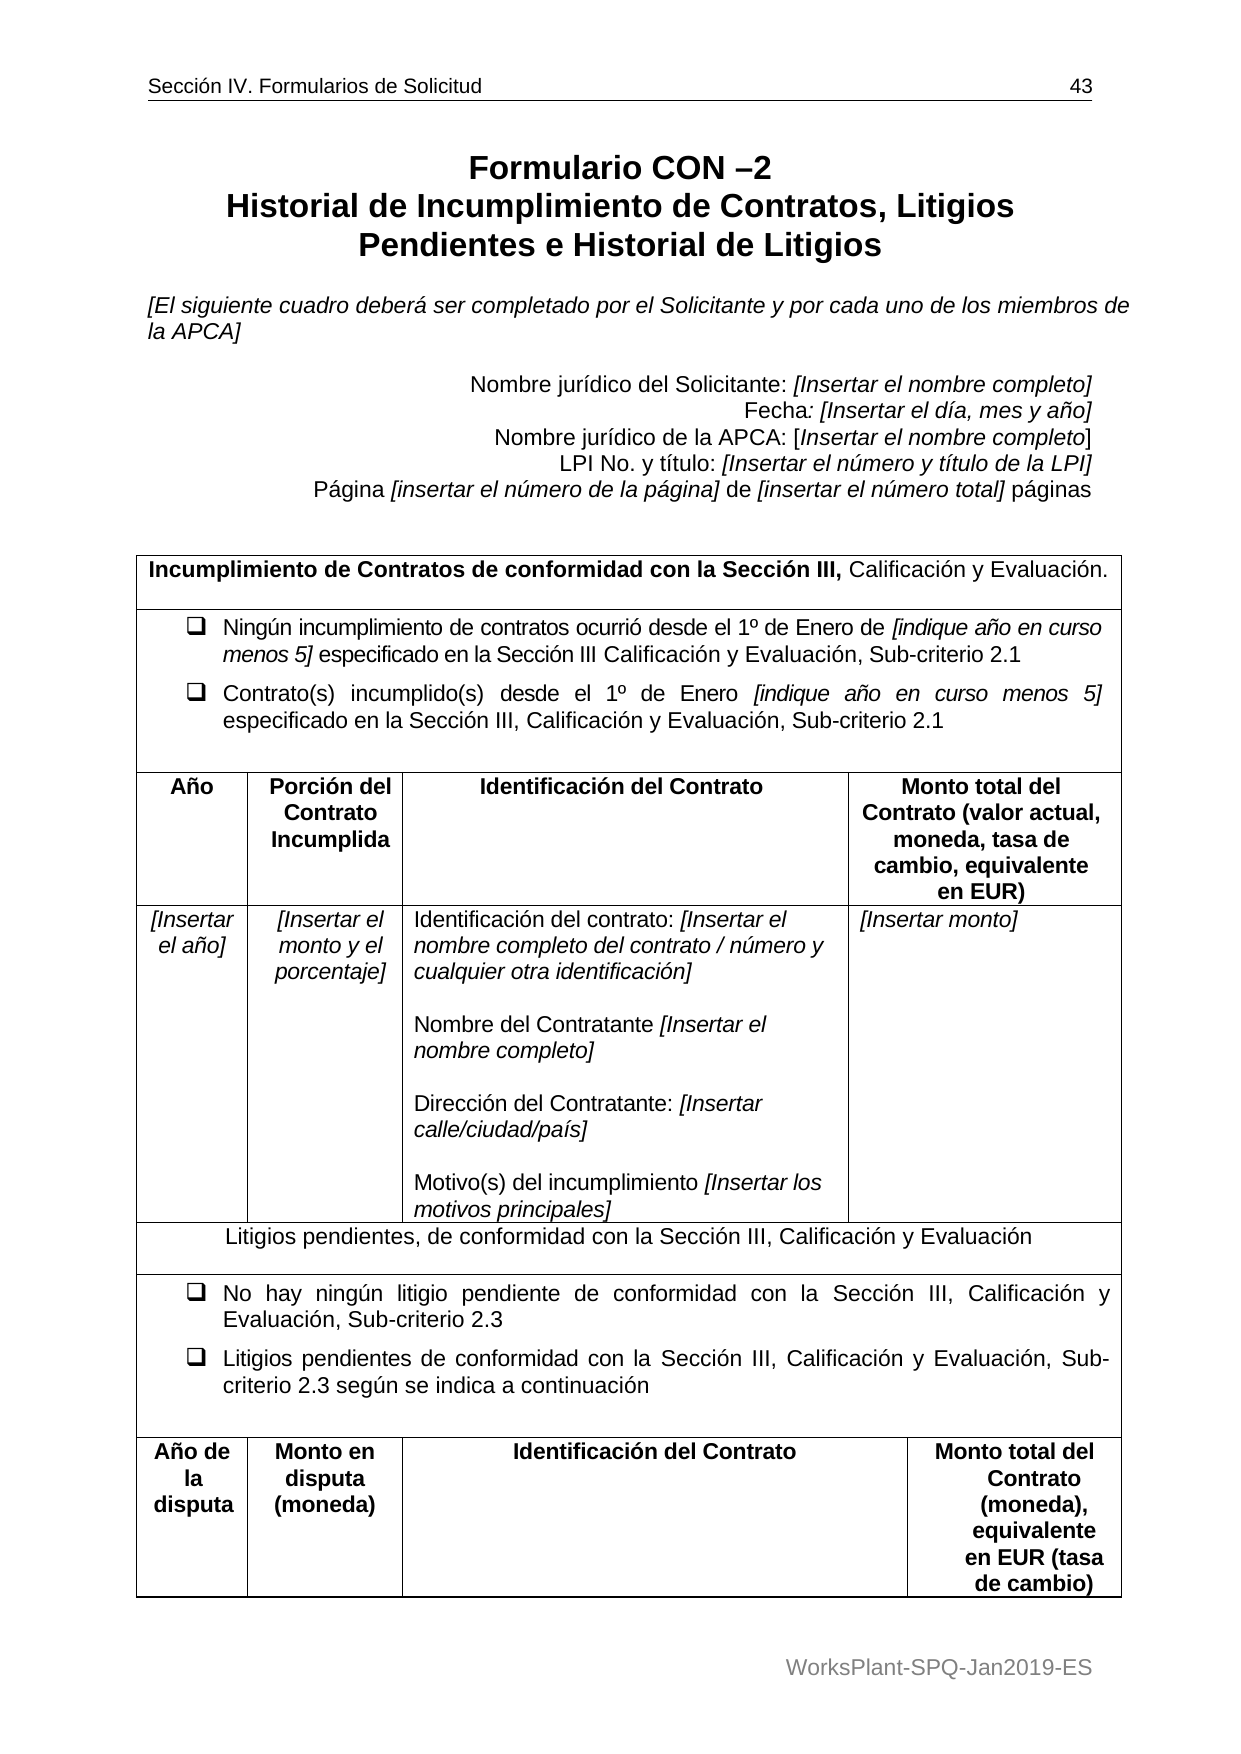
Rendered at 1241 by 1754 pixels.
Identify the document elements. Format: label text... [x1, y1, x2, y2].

table_cell Identificación del contrato: [Insertar el nombre completo del contrato / número y cualquier otra identificación] Nombre del Contratante [Insertar el nombre completo] Dirección del Contratante: [Insertar calle/ciudad/país] Motivo(s) del incumplimiento [Insertar los motivos principales] [403, 906, 848, 1222]
table_cell Año de la disputa [137, 1438, 247, 1596]
table_cell Identificación del Contrato [403, 773, 848, 904]
text Fecha: [Insertar el día, mes y año] [148, 397, 1091, 423]
text Formulario CON –2 [148, 148, 1092, 186]
text Nombre jurídico del Solicitante: [Insertar el nombre completo] [148, 371, 1091, 397]
text Página [insertar el número de la página] de [insertar el número total] páginas [148, 476, 1091, 503]
text [El siguiente cuadro deberá ser completado por el Solicitante y por cada uno de los miembros de la APCA] [148, 292, 1130, 344]
table_cell Monto total del Contrato (moneda), equivalente en EUR (tasa de cambio) [908, 1438, 1121, 1596]
table_cell Año [137, 773, 247, 904]
table_cell No hay ningún litigio pendiente de conformidad con la Sección III, Calificación y Evaluación, Sub-criterio 2.3 Litigios pendientes de conformidad con la Sección III, Calificación y Evaluación, Sub-criterio 2.3 según se indica a continuación [137, 1275, 1121, 1437]
table_cell [Insertar monto] [849, 906, 1121, 1222]
table_cell Porción del Contrato Incumplida [248, 773, 402, 904]
table_cell Litigios pendientes, de conformidad con la Sección III, Calificación y Evaluación [137, 1223, 1121, 1274]
text Historial de Incumplimiento de Contratos, Litigios Pendientes e Historial de Litigios [148, 186, 1092, 263]
table_cell Monto en disputa (moneda) [248, 1438, 402, 1596]
table_cell Ningún incumplimiento de contratos ocurrió desde el 1º de Enero de [indique año en curso menos 5] especificado en la Sección III Calificación y Evaluación, Sub-criterio 2.1 Contrato(s) incumplido(s) desde el 1º de Enero [indique año en curso menos 5] especificado en la Sección III, Calificación y Evaluación, Sub-criterio 2.1 [137, 610, 1121, 772]
table_header Incumplimiento de Contratos de conformidad con la Sección III, Calificación y Evaluación. [137, 556, 1121, 609]
table_cell [Insertar el año] [137, 906, 247, 1222]
table_cell Identificación del Contrato [403, 1438, 907, 1596]
table_cell [Insertar el monto y el porcentaje] [248, 906, 402, 1222]
text Nombre jurídico de la APCA: [Insertar el nombre completo] [148, 423, 1091, 450]
text LPI No. y título: [Insertar el número y título de la LPI] [148, 450, 1091, 476]
table_cell Monto total del Contrato (valor actual, moneda, tasa de cambio, equivalente en EUR) [849, 773, 1121, 904]
